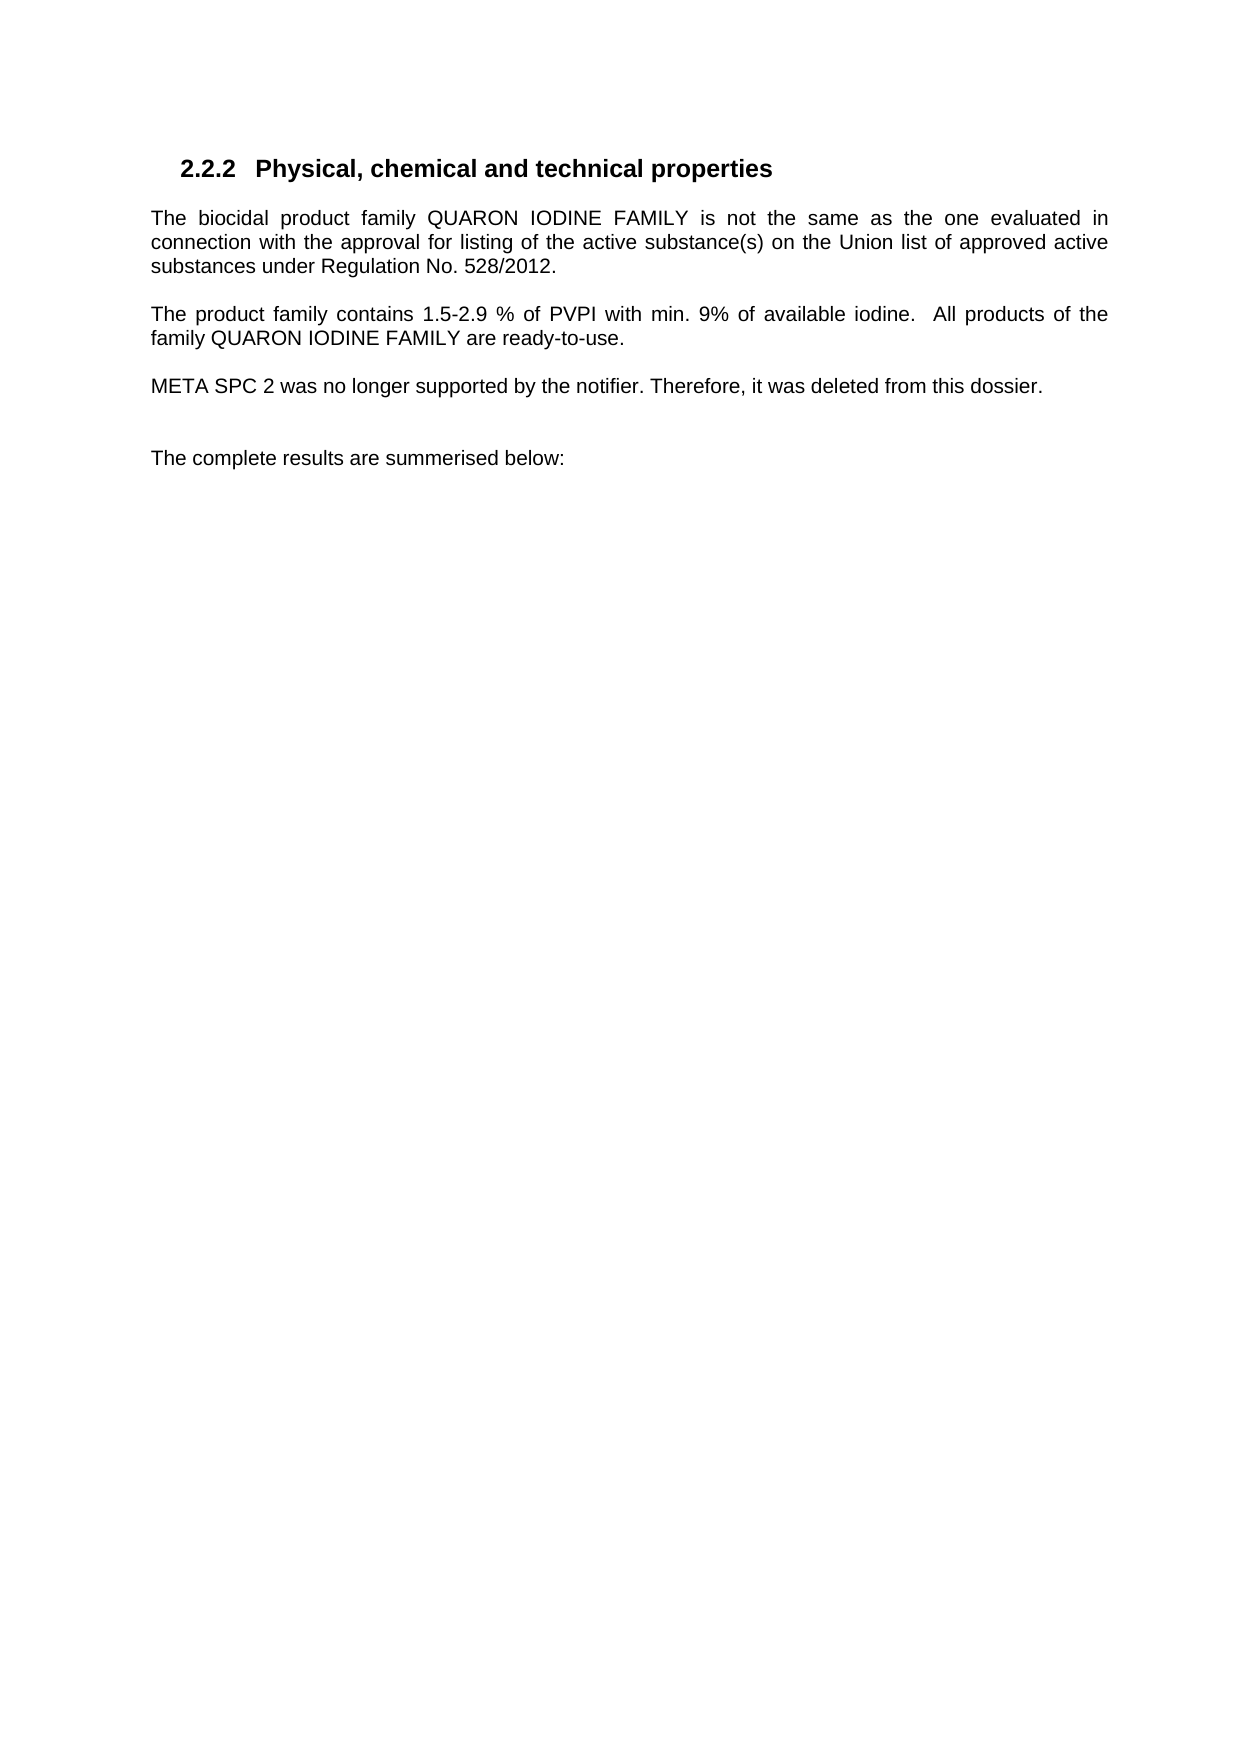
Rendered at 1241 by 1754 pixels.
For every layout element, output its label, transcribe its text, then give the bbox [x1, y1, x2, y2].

subtitle Physical, chemical and technical properties [180, 153, 1110, 182]
text The product family contains 1.5-2.9 % of PVPI with min. 9% of available iodine. All products of the family QUARON IODINE FAMILY are ready-to-use. [151, 302, 1110, 350]
text The biocidal product family QUARON IODINE FAMILY is not the same as the one evaluated in connection with the approval for listing of the active substance(s) on the Union list of approved active substances under Regulation No. 528/2012. [151, 206, 1110, 278]
text The complete results are summerised below: [151, 446, 1110, 470]
text META SPC 2 was no longer supported by the notifier. Therefore, it was deleted from this dossier. [151, 374, 1110, 398]
